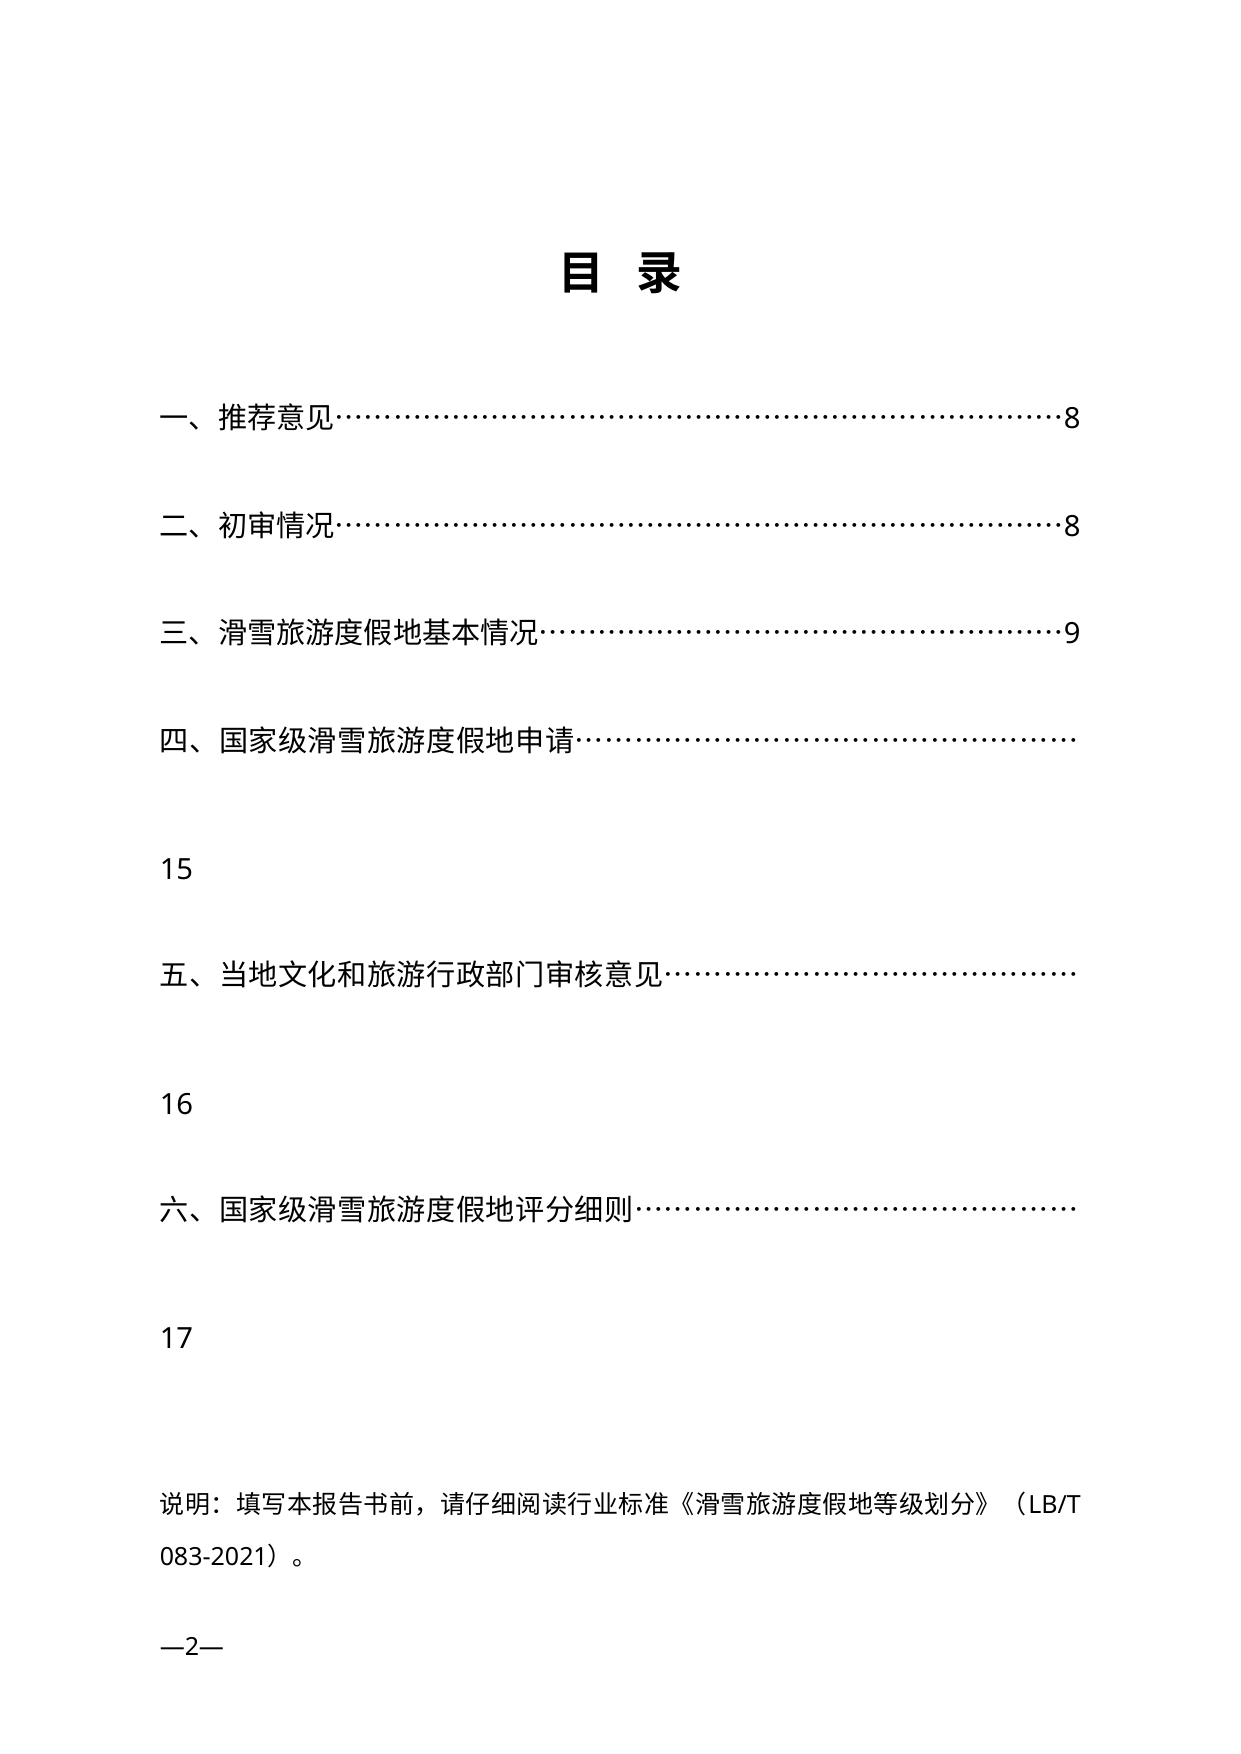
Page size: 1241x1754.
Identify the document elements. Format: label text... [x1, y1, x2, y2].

text 六、国家级滑雪旅游度假地评分细则………………………………………17 [159, 1175, 1081, 1370]
text 二、初审情况…………………………………………………………………8 [159, 491, 1081, 556]
text 目 录 [159, 221, 1081, 318]
text 一、推荐意见…………………………………………………………………8 [159, 383, 1081, 448]
text 四、国家级滑雪旅游度假地申请……………………………………………15 [159, 706, 1081, 901]
title 说明：填写本报告书前，请仔细阅读行业标准《滑雪旅游度假地等级划分》（LB/T 083-2021）。 [159, 1472, 1081, 1576]
text 五、当地文化和旅游行政部门审核意见……………………………………16 [159, 940, 1081, 1135]
text 三、滑雪旅游度假地基本情况………………………………………………9 [159, 598, 1081, 663]
